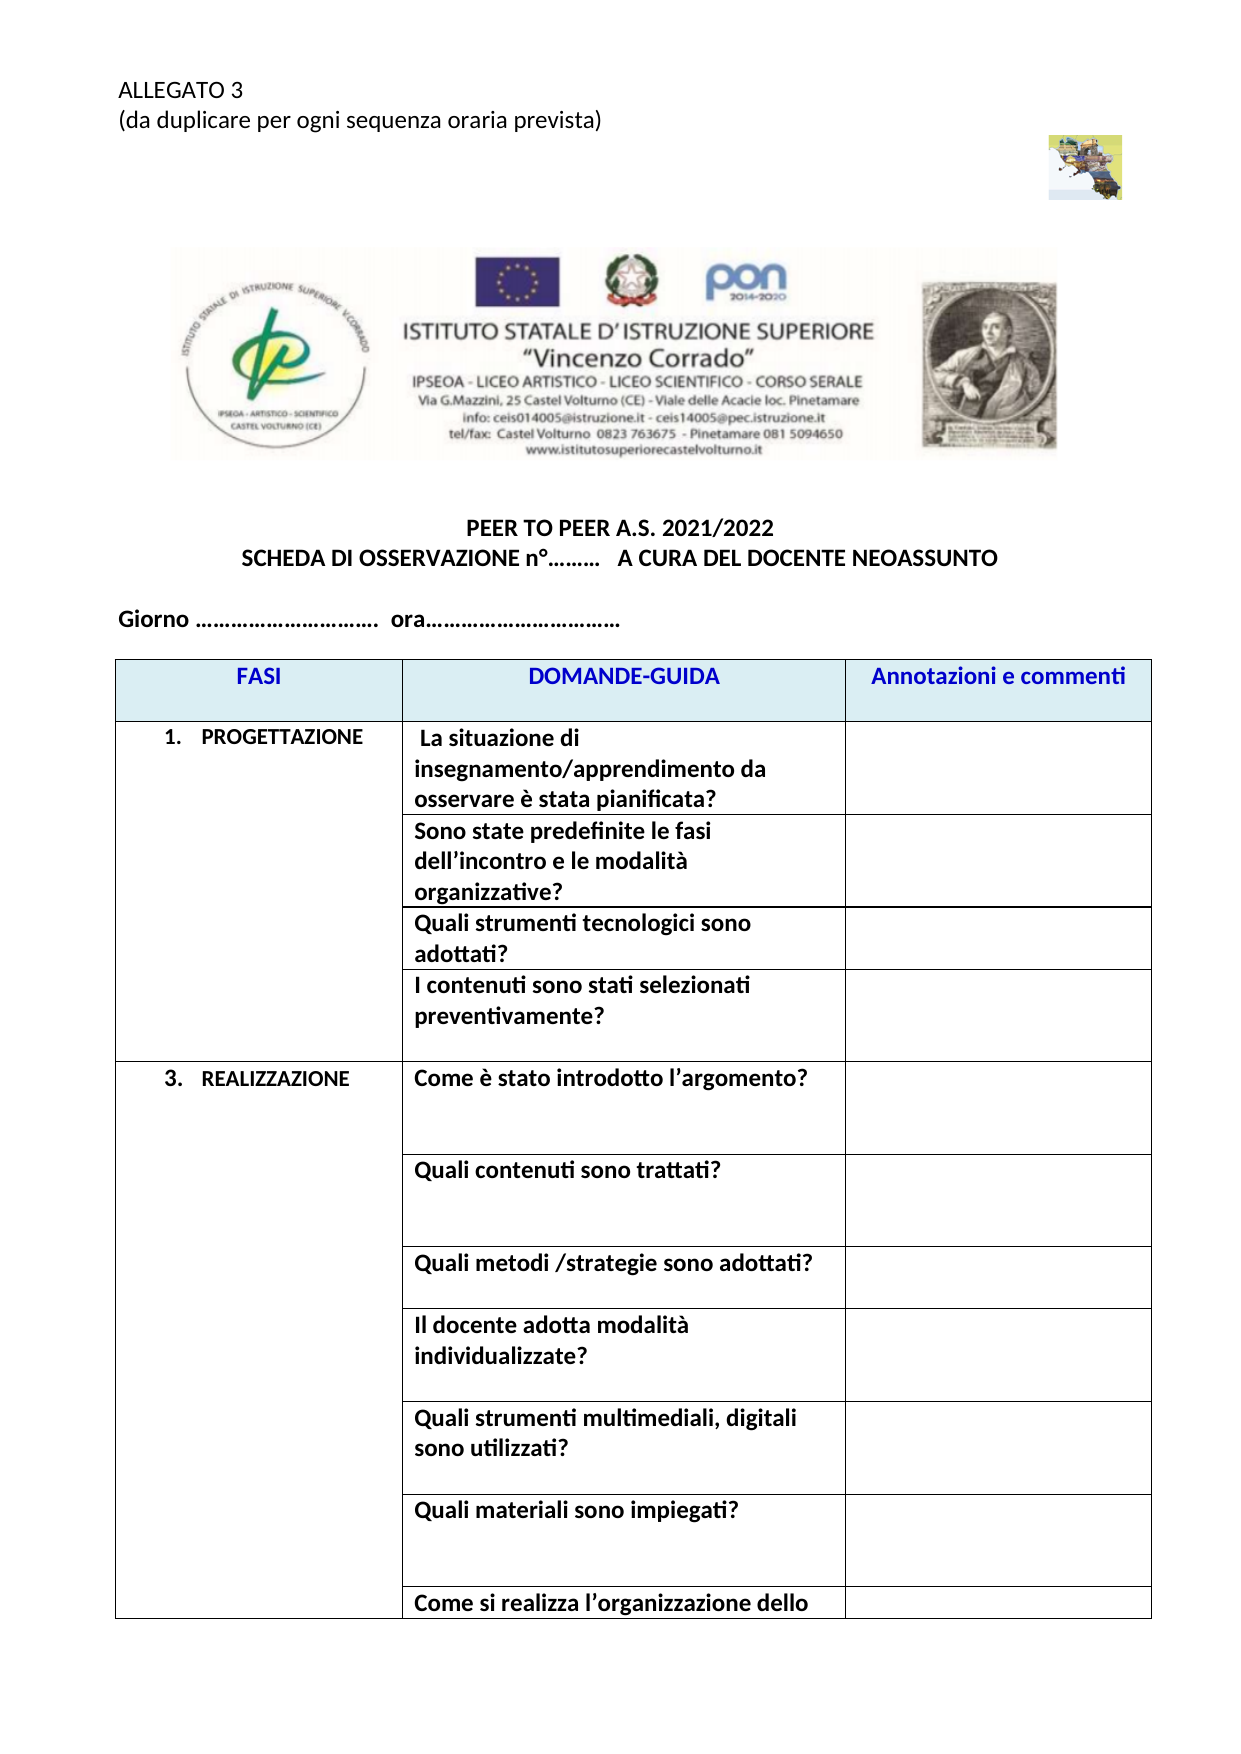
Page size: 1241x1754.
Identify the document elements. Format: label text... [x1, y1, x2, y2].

table_cell Il docente adotta modalità individualizzate? [403, 1309, 845, 1401]
table_cell [846, 1495, 1151, 1586]
picture [1048, 134, 1123, 200]
table_cell [846, 908, 1151, 968]
table_cell [846, 1155, 1151, 1246]
text SCHEDA DI OSSERVAZIONE n°……… A CURA DEL DOCENTE NEOASSUNTO [118, 542, 1122, 573]
table_cell [846, 1062, 1151, 1154]
table_cell PROGETTAZIONE [116, 722, 402, 1061]
table_cell [846, 1587, 1151, 1618]
text Giorno …………………………. ora…………………………… [118, 603, 1122, 634]
table_cell Sono state predefinite le fasi dell’incontro e le modalità organizzative? [403, 815, 845, 906]
table_cell REALIZZAZIONE [116, 1062, 402, 1618]
table_header DOMANDE-GUIDA [403, 660, 845, 721]
table_cell La situazione di insegnamento/apprendimento da osservare è stata pianificata? [403, 722, 845, 814]
table_cell Come si realizza l’organizzazione dello spazio- aula o dell’ambiente virtuale? [403, 1587, 845, 1618]
table_cell I contenuti sono stati selezionati preventivamente? [403, 970, 845, 1061]
table_cell [846, 815, 1151, 906]
table_cell [846, 1309, 1151, 1401]
picture [118, 230, 1123, 482]
table_cell Quali materiali sono impiegati? [403, 1495, 845, 1586]
table_cell [846, 1402, 1151, 1493]
table_cell [846, 722, 1151, 814]
table_cell Come è stato introdotto l’argomento? [403, 1062, 845, 1154]
table_header FASI [116, 660, 402, 721]
table_cell [846, 970, 1151, 1061]
table_header Annotazioni e commenti [846, 660, 1151, 721]
table_cell [846, 1247, 1151, 1308]
table_cell Quali strumenti multimediali, digitali sono utilizzati? [403, 1402, 845, 1493]
table_cell Quali metodi /strategie sono adottati? [403, 1247, 845, 1308]
table_cell Quali contenuti sono trattati? [403, 1155, 845, 1246]
table_cell Quali strumenti tecnologici sono adottati? [403, 908, 845, 968]
text PEER TO PEER A.S. 2021/2022 [118, 512, 1122, 542]
